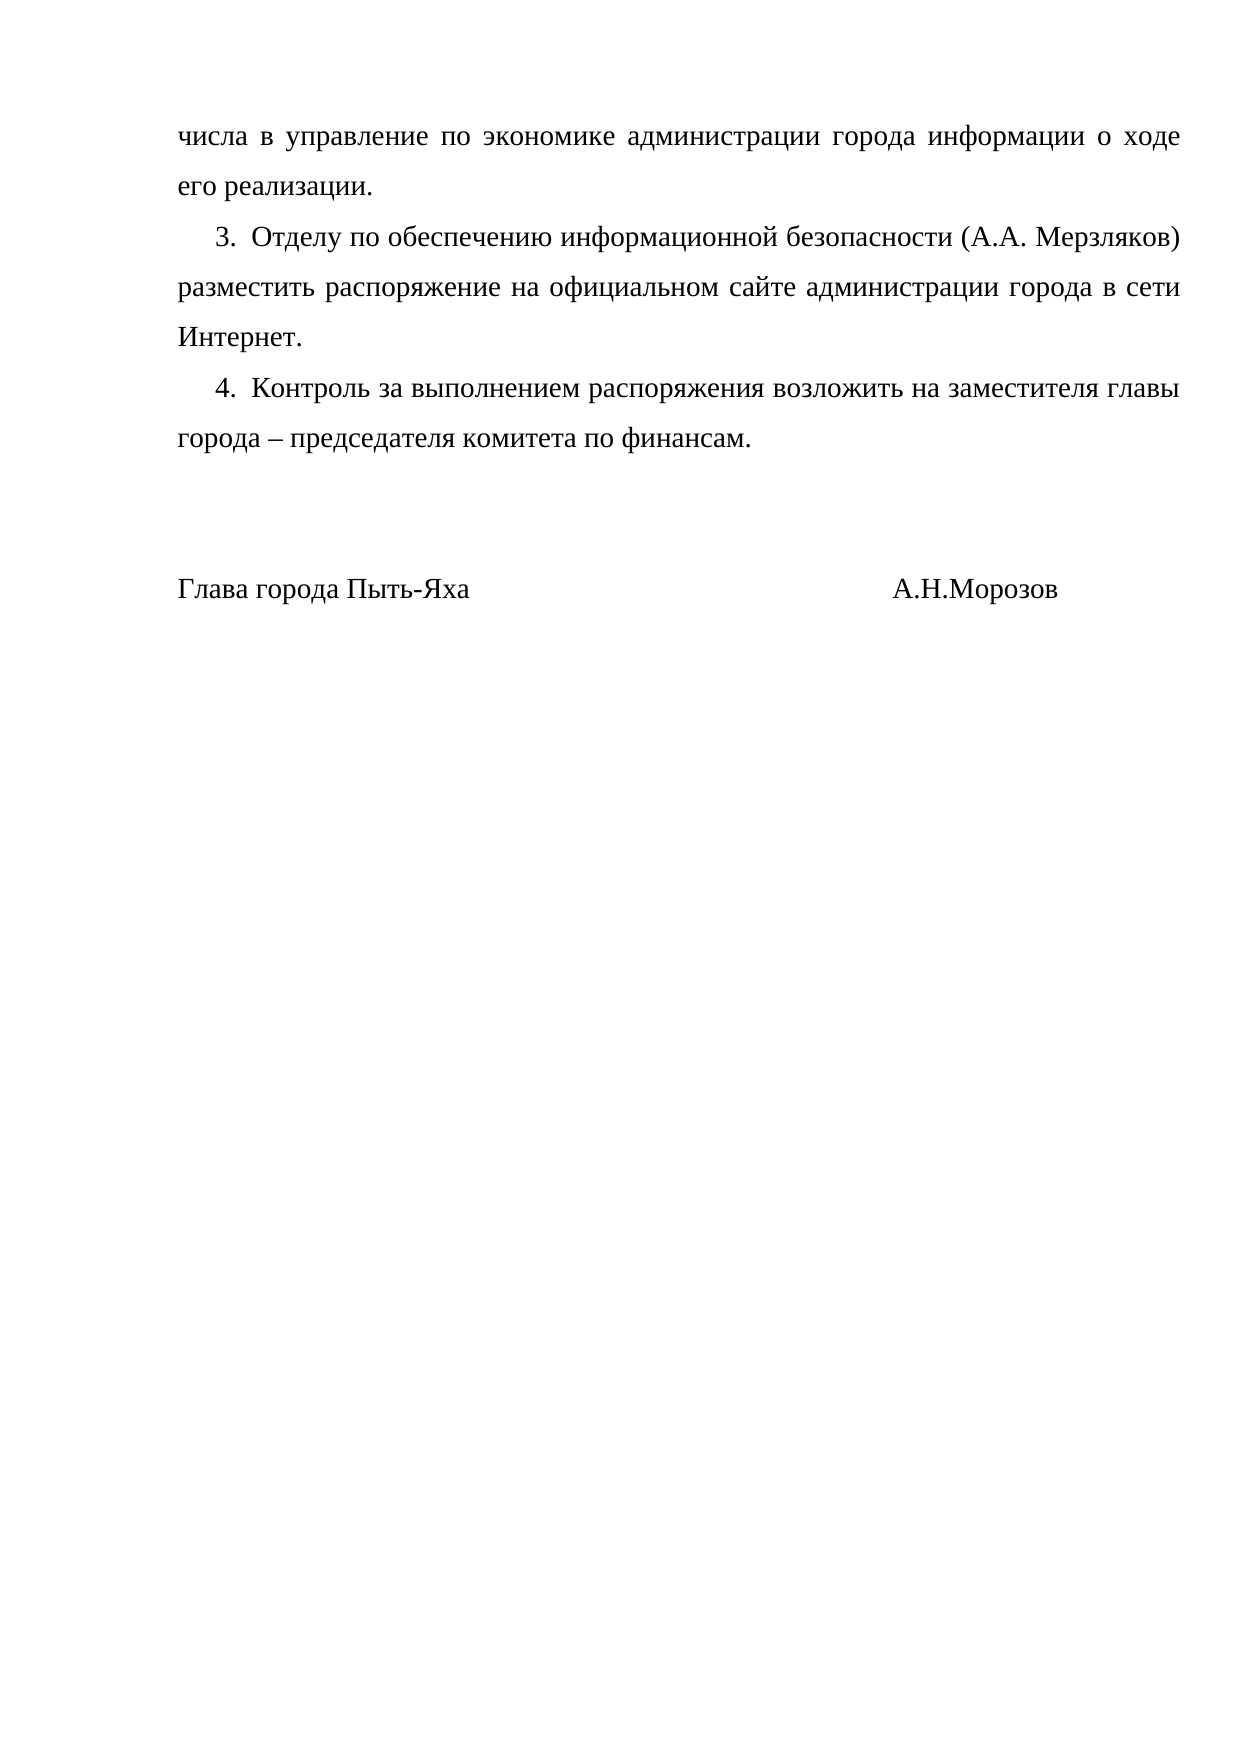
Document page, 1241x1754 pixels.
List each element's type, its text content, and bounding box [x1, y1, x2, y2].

text Глава города Пыть-Яха А.Н.Морозов [177, 571, 1181, 604]
list Контроль за выполнением распоряжения возложить на заместителя главы города – председателя комитета по финансам. [177, 370, 1181, 453]
list Отделу по обеспечению информационной безопасности (А.А. Мерзляков) разместить распоряжение на официальном сайте администрации города в сети Интернет. [177, 219, 1181, 353]
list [177, 118, 1181, 202]
